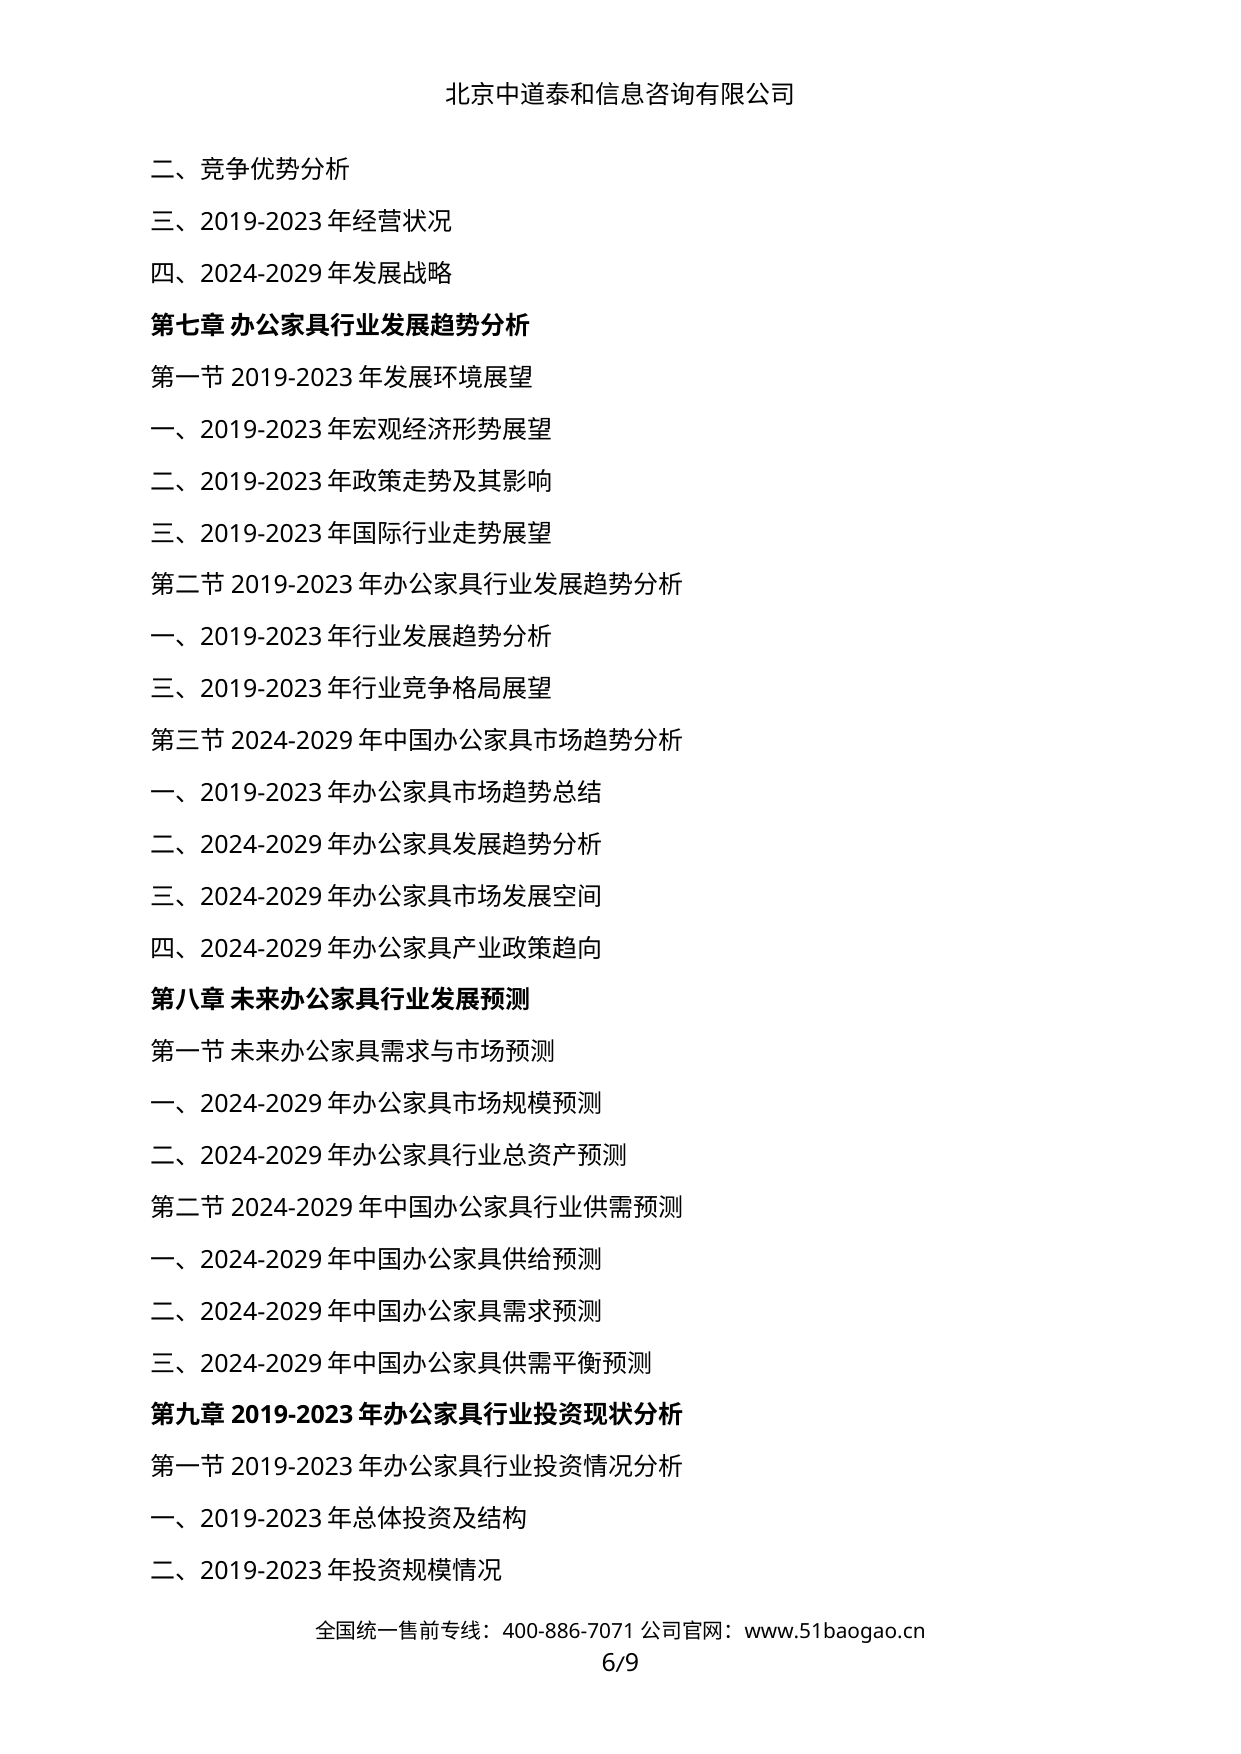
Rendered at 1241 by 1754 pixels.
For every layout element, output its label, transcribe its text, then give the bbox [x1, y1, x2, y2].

text 第一节 2019-2023年办公家具行业投资情况分析 [150, 1447, 1090, 1483]
text 三、2024-2029年办公家具市场发展空间 [150, 876, 1090, 912]
text 第九章 2019-2023年办公家具行业投资现状分析 [150, 1395, 1090, 1431]
text 第一节 2019-2023年发展环境展望 [150, 357, 1090, 394]
text 二、2024-2029年办公家具行业总资产预测 [150, 1136, 1090, 1172]
text 二、2024-2029年中国办公家具需求预测 [150, 1291, 1090, 1327]
text 一、2024-2029年中国办公家具供给预测 [150, 1239, 1090, 1276]
text 一、2024-2029年办公家具市场规模预测 [150, 1084, 1090, 1120]
text 第七章 办公家具行业发展趋势分析 [150, 306, 1090, 342]
text 二、2024-2029年办公家具发展趋势分析 [150, 824, 1090, 861]
text 二、2019-2023年投资规模情况 [150, 1551, 1090, 1587]
text 一、2019-2023年行业发展趋势分析 [150, 617, 1090, 653]
text 四、2024-2029年办公家具产业政策趋向 [150, 928, 1090, 964]
text 第二节 2024-2029年中国办公家具行业供需预测 [150, 1187, 1090, 1224]
text 一、2019-2023年宏观经济形势展望 [150, 409, 1090, 446]
text 第二节 2019-2023年办公家具行业发展趋势分析 [150, 565, 1090, 601]
text 二、竞争优势分析 [150, 150, 1090, 186]
text 第八章 未来办公家具行业发展预测 [150, 980, 1090, 1016]
text 第一节 未来办公家具需求与市场预测 [150, 1032, 1090, 1068]
text 三、2019-2023年行业竞争格局展望 [150, 669, 1090, 705]
text 四、2024-2029年发展战略 [150, 254, 1090, 290]
text 三、2019-2023年国际行业走势展望 [150, 513, 1090, 549]
text 二、2019-2023年政策走势及其影响 [150, 461, 1090, 497]
text 一、2019-2023年办公家具市场趋势总结 [150, 772, 1090, 809]
text 一、2019-2023年总体投资及结构 [150, 1499, 1090, 1535]
text 三、2019-2023年经营状况 [150, 202, 1090, 238]
text 第三节 2024-2029年中国办公家具市场趋势分析 [150, 721, 1090, 757]
text 三、2024-2029年中国办公家具供需平衡预测 [150, 1343, 1090, 1379]
